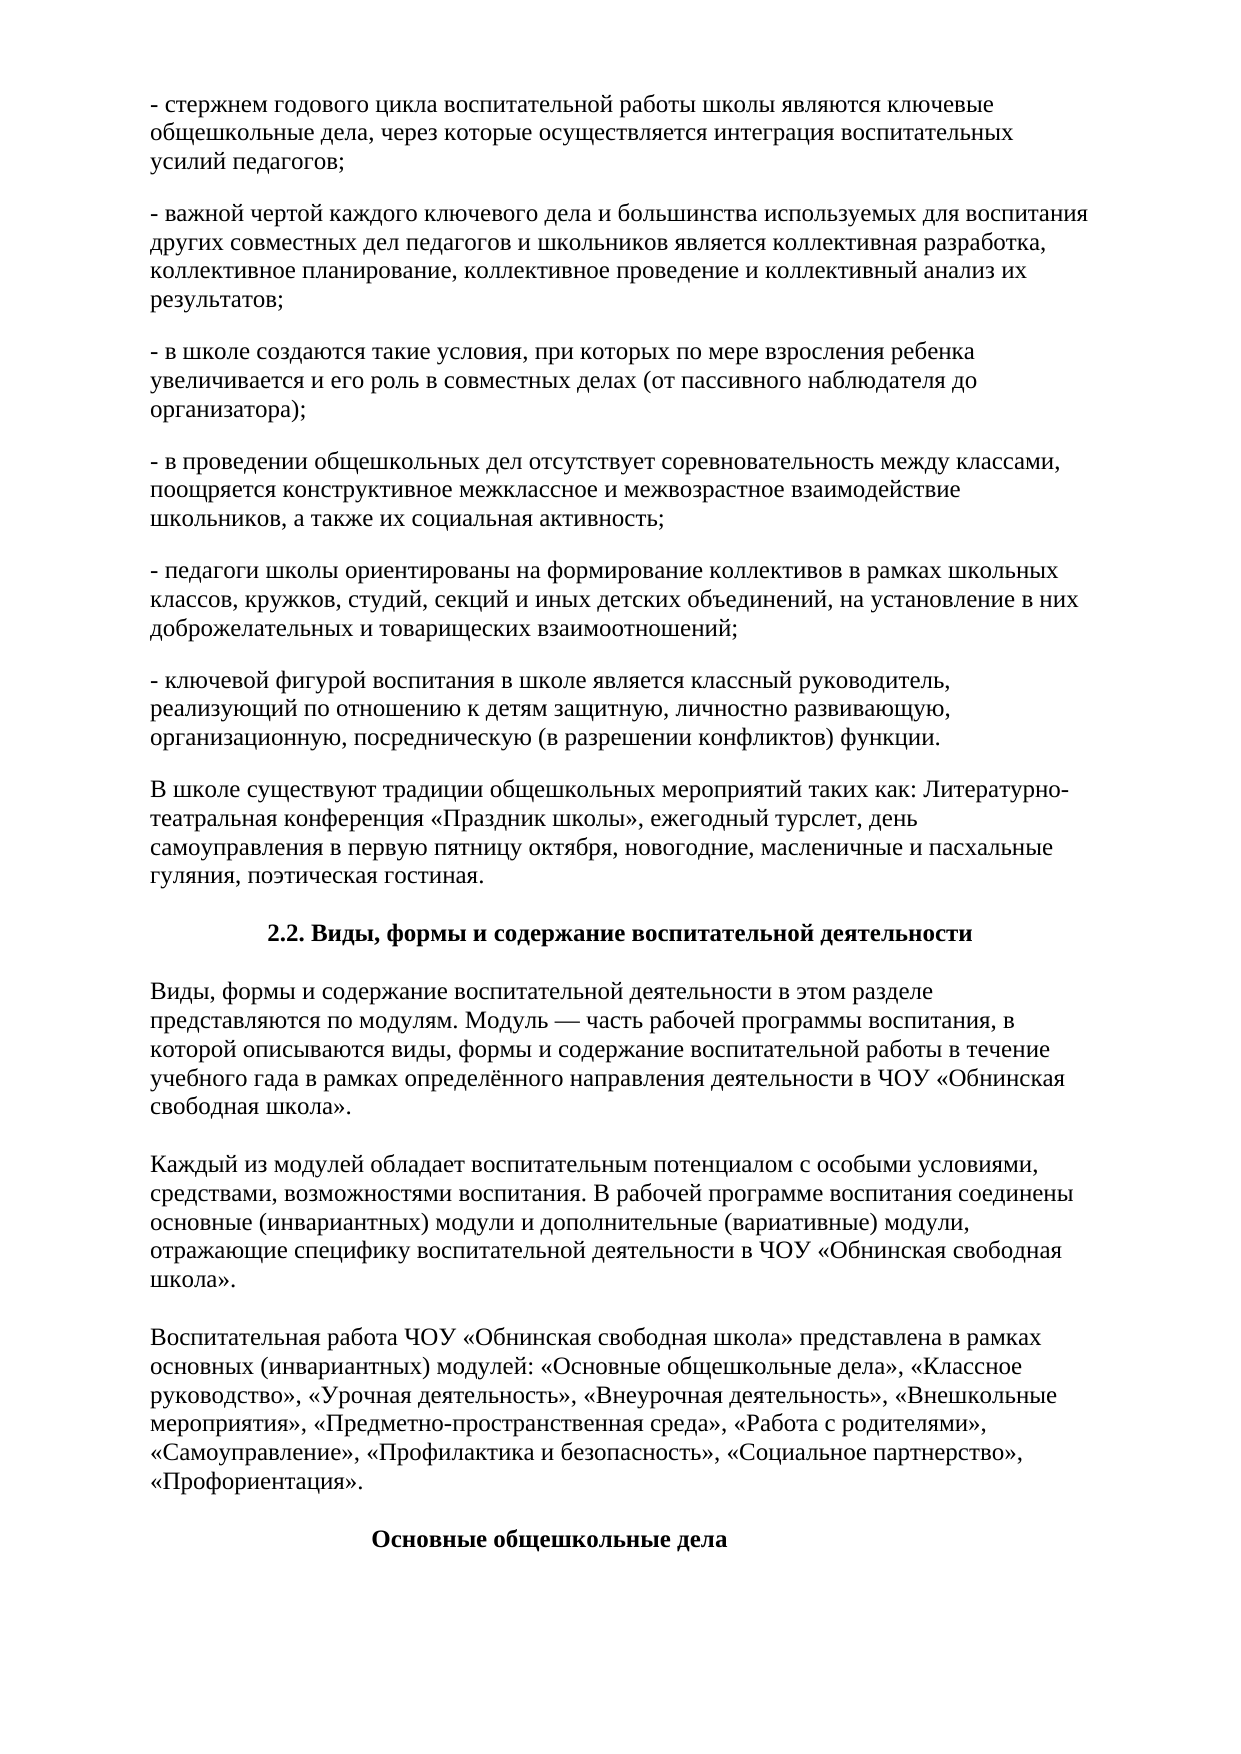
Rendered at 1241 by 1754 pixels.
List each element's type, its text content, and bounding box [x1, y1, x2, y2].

text - в проведении общешкольных дел отсутствует соревновательность между классами, поощряется конструктивное межклассное и межвозрастное взаимодействие школьников, а также их социальная активность; [150, 797, 1090, 884]
text - педагоги школы ориентированы на формирование коллективов в рамках школьных классов, кружков, студий, секций и иных детских объединений, на установление в них доброжелательных и товарищеских взаимоотношений; [150, 907, 1090, 993]
text - в школе создаются такие условия, при которых по мере взросления ребенка увеличивается и его роль в совместных делах (от пассивного наблюдателя до организатора); [150, 688, 1090, 774]
text Основными традициями воспитания в образовательной организации являются следующие: [150, 359, 1090, 417]
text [150, 1501, 1090, 1587]
text - организация основных совместных дел школьников и педагогов как предмета совместной заботы и взрослых, и детей; [150, 89, 1090, 146]
text 2.2. Виды, формы и содержание воспитательной деятельности [150, 1270, 1090, 1299]
text - ключевой фигурой воспитания в школе является классный руководитель, реализующий по отношению к детям защитную, личностно развивающую, организационную, посредническую (в разрешении конфликтов) функции. [150, 1016, 1090, 1103]
text -индивидуальный подход как способ исчерпывающей реализации программы воспитания благодаря учету личных особенностей и потребностей каждого обучающегося. [150, 250, 1090, 336]
text - стержнем годового цикла воспитательной работы школы являются ключевые общешкольные дела, через которые осуществляется интеграция воспитательных усилий педагогов; [150, 440, 1090, 527]
text В школе существуют традиции общешкольных мероприятий таких как: Литературно-театральная конференция «Праздник школы», ежегодный турслет, день самоуправления в первую пятницу октября, новогодние, масленичные и пасхальные гуляния, поэтическая гостиная. [150, 1126, 1090, 1241]
text - системность, целесообразность и нешаблонность воспитания как условия его эффективности. [150, 169, 1090, 227]
text - важной чертой каждого ключевого дела и большинства используемых для воспитания других совместных дел педагогов и школьников является коллективная разработка, коллективное планирование, коллективное проведение и коллективный анализ их результатов; [150, 550, 1090, 665]
text Виды, формы и содержание воспитательной деятельности в этом разделе представляются по модулям. Модуль — часть рабочей программы воспитания, в которой описываются виды, формы и содержание воспитательной работы в течение учебного гада в рамках определённого направления деятельности в ЧОУ «Обнинская свободная школа». [150, 1328, 1090, 1472]
